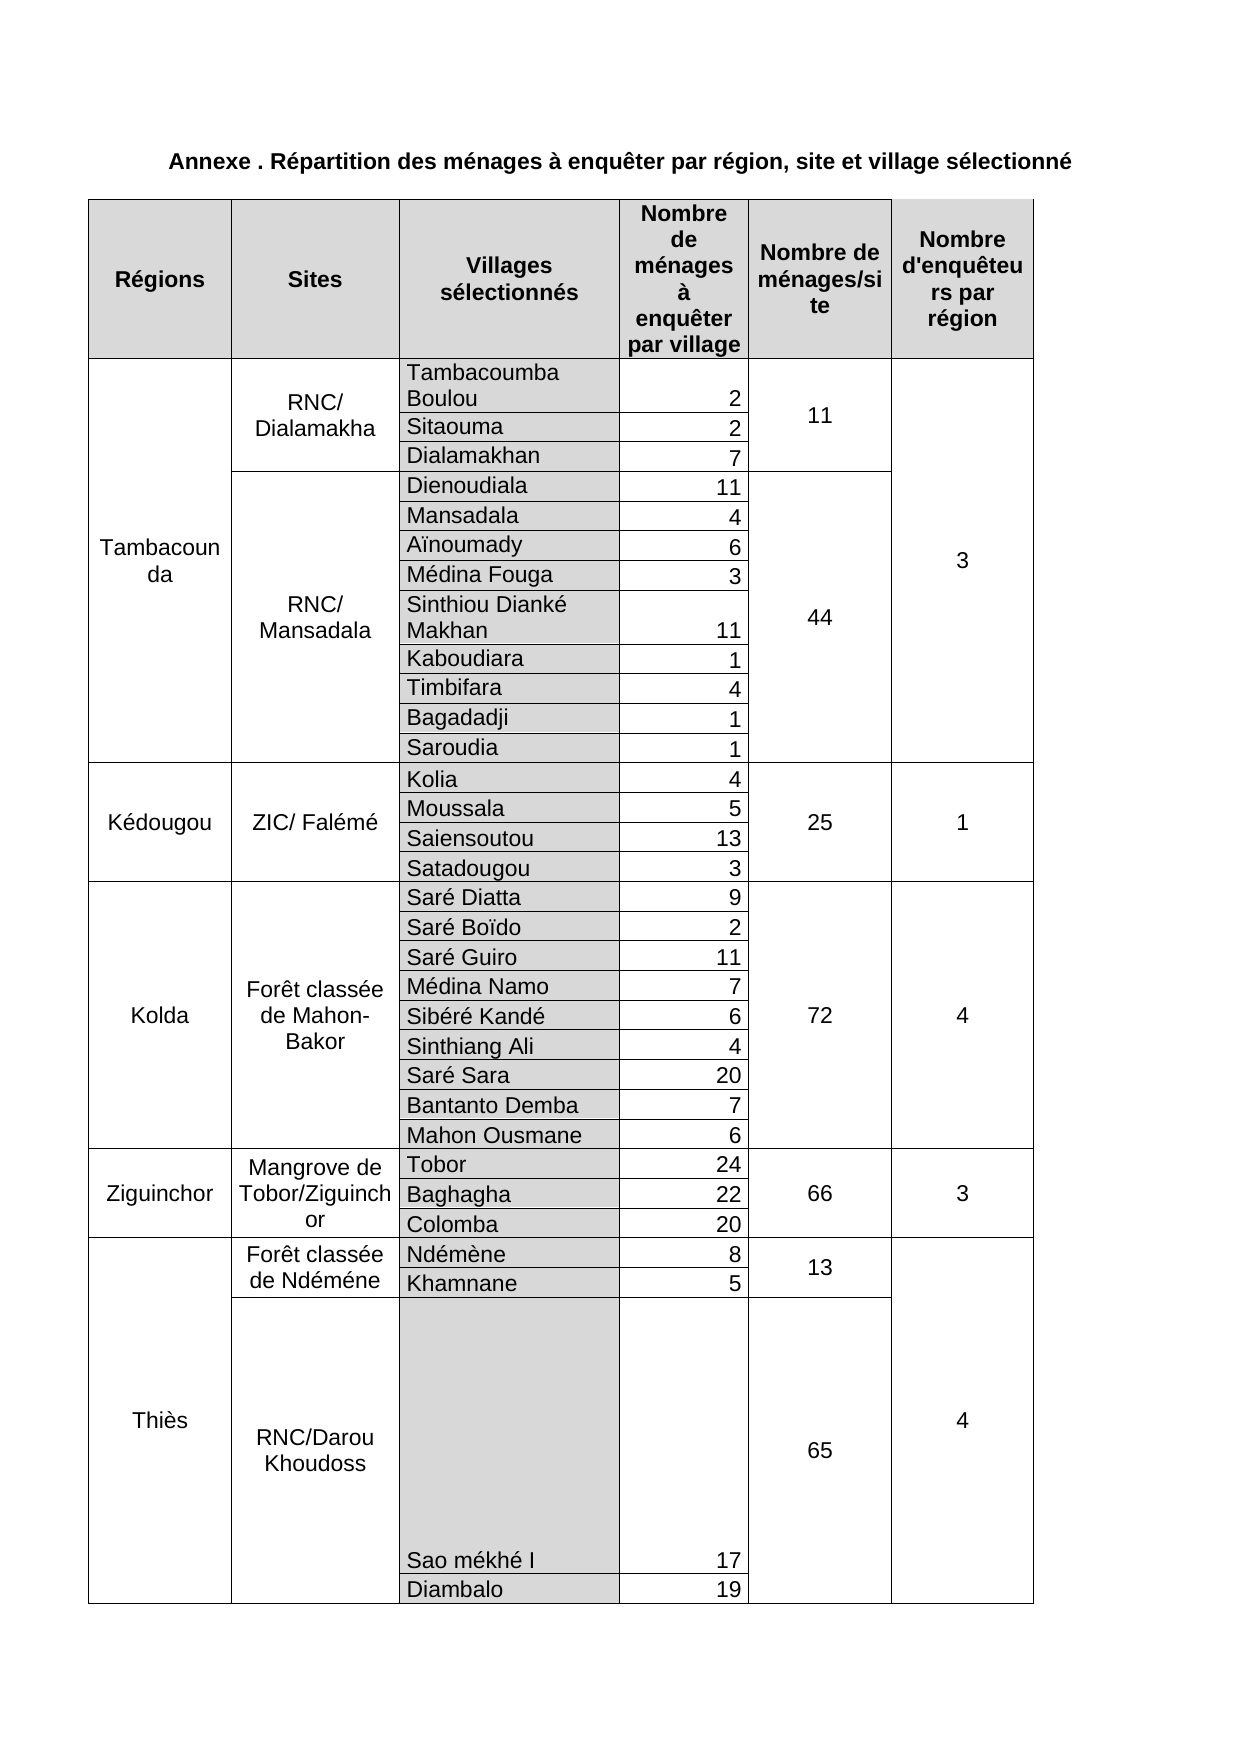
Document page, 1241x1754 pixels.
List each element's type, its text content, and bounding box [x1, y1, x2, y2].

table_cell 5 [620, 1268, 748, 1297]
table_header Villages sélectionnés [400, 200, 619, 358]
table_header Nombre de ménages à enquêter par village [620, 200, 748, 358]
table_cell Forêt classée de Mahon-Bakor [232, 882, 399, 1148]
table_cell Saré Diatta [400, 882, 619, 911]
table_header Régions [89, 200, 231, 358]
table_cell Sinthiou Dianké Makhan [400, 591, 619, 643]
table_cell Kolia [400, 763, 619, 792]
table_cell Médina Namo [400, 971, 619, 1000]
table_cell 11 [620, 472, 748, 501]
table_cell RNC/ Dialamakha [232, 359, 399, 471]
table_cell Tambacoumba Boulou [400, 359, 619, 412]
table_cell 11 [620, 941, 748, 970]
table_cell 44 [749, 472, 891, 762]
table_cell 20 [620, 1060, 748, 1089]
table_cell Satadougou [400, 852, 619, 881]
table_cell ZIC/ Falémé [232, 763, 399, 881]
table_cell Sinthiang Ali [400, 1030, 619, 1059]
table_header Nombre d'enquêteurs par région [892, 199, 1033, 358]
table_cell Colomba [400, 1209, 619, 1237]
table_cell 66 [749, 1149, 891, 1237]
table_cell 4 [620, 502, 748, 530]
table_cell Ziguinchor [89, 1149, 231, 1237]
table_cell Dienoudiala [400, 472, 619, 501]
table_header Nombre de ménages/site [749, 200, 891, 358]
table_cell 19 [620, 1574, 748, 1603]
table_cell Kédougou [89, 763, 231, 881]
table_cell Mahon Ousmane [400, 1120, 619, 1148]
table_cell Tobor [400, 1149, 619, 1178]
table_cell Aïnoumady [400, 531, 619, 560]
table_cell Tambacounda [89, 359, 231, 762]
table_cell Saroudia [400, 734, 619, 762]
table_cell RNC/ Mansadala [232, 472, 399, 762]
table_cell 6 [620, 531, 748, 560]
table_cell 4 [620, 763, 748, 792]
table_cell RNC/Darou Khoudoss [232, 1298, 399, 1603]
table_cell 72 [749, 882, 891, 1148]
table_cell 8 [620, 1238, 748, 1267]
table_cell 1 [620, 704, 748, 732]
table_cell 13 [749, 1238, 891, 1297]
table_cell 17 [620, 1298, 748, 1573]
table_cell Moussala [400, 793, 619, 822]
table_cell 11 [749, 359, 891, 471]
table_header Sites [232, 200, 399, 358]
table_cell 11 [620, 591, 748, 643]
table_cell 22 [620, 1179, 748, 1207]
table_cell 1 [620, 734, 748, 762]
table_cell Saré Guiro [400, 941, 619, 970]
table_cell 6 [620, 1120, 748, 1148]
table_cell 20 [620, 1209, 748, 1237]
table_cell Saré Boïdo [400, 912, 619, 940]
table_cell Mangrove de Tobor/Ziguinchor [232, 1149, 399, 1237]
table_cell 25 [749, 763, 891, 881]
table_cell Mansadala [400, 502, 619, 530]
table_cell 3 [892, 1149, 1033, 1237]
table_cell 4 [892, 1238, 1033, 1603]
table_cell 65 [749, 1298, 891, 1603]
table_cell Diambalo [400, 1574, 619, 1603]
table_cell 4 [620, 1030, 748, 1059]
table_cell Sitaouma [400, 413, 619, 441]
table_cell 3 [620, 852, 748, 881]
table_cell Médina Fouga [400, 561, 619, 590]
table_cell 1 [892, 763, 1033, 881]
table_cell 7 [620, 1090, 748, 1118]
table_cell 4 [892, 882, 1033, 1148]
text Annexe . Répartition des ménages à enquêter par région, site et village sélectionné [148, 148, 1093, 174]
table_cell Saiensoutou [400, 823, 619, 851]
table_cell 2 [620, 359, 748, 412]
table_cell 4 [620, 674, 748, 703]
table_cell 13 [620, 823, 748, 851]
table_cell 5 [620, 793, 748, 822]
table_cell 3 [620, 561, 748, 590]
table_cell 1 [620, 645, 748, 673]
table_cell Sao mékhé I [400, 1298, 619, 1573]
table_cell 2 [620, 912, 748, 940]
table_cell Bagadadji [400, 704, 619, 732]
table_cell Timbifara [400, 674, 619, 703]
table_cell 3 [892, 359, 1033, 762]
table_cell 7 [620, 442, 748, 471]
table_cell 7 [620, 971, 748, 1000]
table_cell Baghagha [400, 1179, 619, 1207]
table_cell Ndémène [400, 1238, 619, 1267]
table_cell Forêt classée de Ndéméne [232, 1238, 399, 1297]
table_cell Thiès [89, 1238, 231, 1603]
table_cell 2 [620, 413, 748, 441]
table_cell Kolda [89, 882, 231, 1148]
table_cell 9 [620, 882, 748, 911]
table_cell Kaboudiara [400, 645, 619, 673]
table_cell Bantanto Demba [400, 1090, 619, 1118]
table_cell 24 [620, 1149, 748, 1178]
table_cell Dialamakhan [400, 442, 619, 471]
table_cell Khamnane [400, 1268, 619, 1297]
table_cell Saré Sara [400, 1060, 619, 1089]
table_cell 6 [620, 1001, 748, 1029]
table_cell Sibéré Kandé [400, 1001, 619, 1029]
